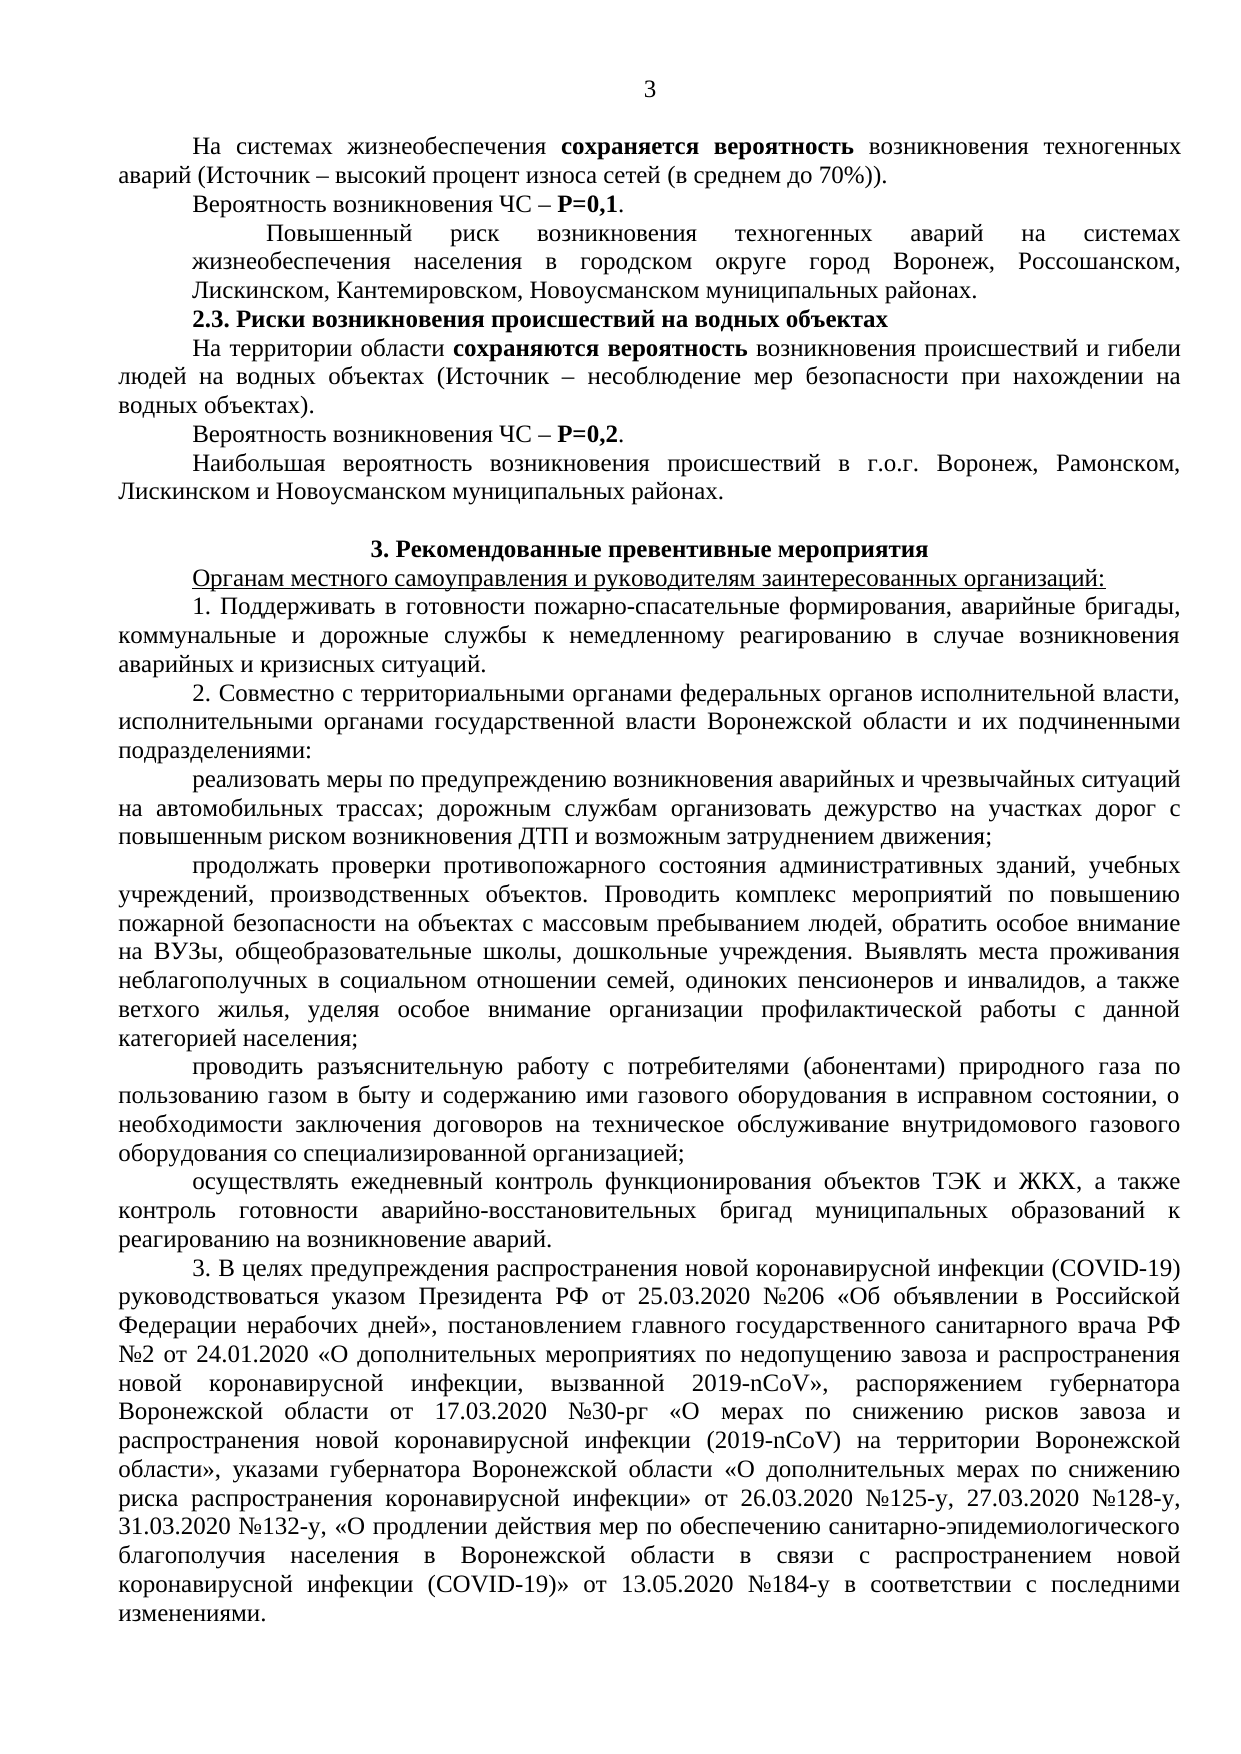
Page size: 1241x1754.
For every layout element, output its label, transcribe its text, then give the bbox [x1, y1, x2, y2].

text 3. В целях предупреждения распространения новой коронавирусной инфекции (COVID-19) руководствоваться указом Президента РФ от 25.03.2020 №206 «Об объявлении в Российской Федерации нерабочих дней», постановлением главного государственного санитарного врача РФ №2 от 24.01.2020 «О дополнительных мероприятиях по недопущению завоза и распространения новой коронавирусной инфекции, вызванной 2019-nCoV», распоряжением губернатора Воронежской области от 17.03.2020 №30-рг «О мерах по снижению рисков завоза и распространения новой коронавирусной инфекции (2019-nCoV) на территории Воронежской области», указами губернатора Воронежской области «О дополнительных мерах по снижению риска распространения коронавирусной инфекции» от 26.03.2020 №125-у, 27.03.2020 №128-у, 31.03.2020 №132-у, «О продлении действия мер по обеспечению санитарно-эпидемиологического благополучия населения в Воронежской области в связи с распространением новой коронавирусной инфекции (COVID-19)» от 13.05.2020 №184-у в соответствии с последними изменениями. [118, 1253, 1181, 1626]
text На системах жизнеобеспечения сохраняется вероятность возникновения техногенных аварий (Источник – высокий процент износа сетей (в среднем до 70%)). [118, 131, 1181, 189]
text Органам местного самоуправления и руководителям заинтересованных организаций: [118, 563, 1181, 591]
text реализовать меры по предупреждению возникновения аварийных и чрезвычайных ситуаций на автомобильных трассах; дорожным службам организовать дежурство на участках дорог с повышенным риском возникновения ДТП и возможным затруднением движения; [118, 764, 1181, 850]
text 2.3. Риски возникновения происшествий на водных объектах [118, 304, 1181, 333]
text продолжать проверки противопожарного состояния административных зданий, учебных учреждений, производственных объектов. Проводить комплекс мероприятий по повышению пожарной безопасности на объектах с массовым пребыванием людей, обратить особое внимание на ВУЗы, общеобразовательные школы, дошкольные учреждения. Выявлять места проживания неблагополучных в социальном отношении семей, одиноких пенсионеров и инвалидов, а также ветхого жилья, уделяя особое внимание организации профилактической работы с данной категорией населения; [118, 850, 1181, 1051]
text Вероятность возникновения ЧС – Р=0,2. [118, 419, 1181, 448]
text Наибольшая вероятность возникновения происшествий в г.о.г. Воронеж, Рамонском, Лискинском и Новоусманском муниципальных районах. [118, 448, 1181, 505]
text осуществлять ежедневный контроль функционирования объектов ТЭК и ЖКХ, а также контроль готовности аварийно-восстановительных бригад муниципальных образований к реагированию на возникновение аварий. [118, 1166, 1181, 1253]
text На территории области сохраняются вероятность возникновения происшествий и гибели людей на водных объектах (Источник – несоблюдение мер безопасности при нахождении на водных объектах). [118, 333, 1181, 419]
list Повышенный риск возникновения техногенных аварий на системах жизнеобеспечения населения в городском округе город Воронеж, Россошанском, Лискинском, Кантемировском, Новоусманском муниципальных районах. [192, 218, 1181, 304]
text 3. Рекомендованные превентивные мероприятия [118, 534, 1181, 563]
text 2. Совместно с территориальными органами федеральных органов исполнительной власти, исполнительными органами государственной власти Воронежской области и их подчиненными подразделениями: [118, 678, 1181, 764]
text 1. Поддерживать в готовности пожарно-спасательные формирования, аварийные бригады, коммунальные и дорожные службы к немедленному реагированию в случае возникновения аварийных и кризисных ситуаций. [118, 591, 1181, 678]
text Вероятность возникновения ЧС – Р=0,1. [118, 189, 1181, 218]
text проводить разъяснительную работу с потребителями (абонентами) природного газа по пользованию газом в быту и содержанию ими газового оборудования в исправном состоянии, о необходимости заключения договоров на техническое обслуживание внутридомового газового оборудования со специализированной организацией; [118, 1051, 1181, 1166]
